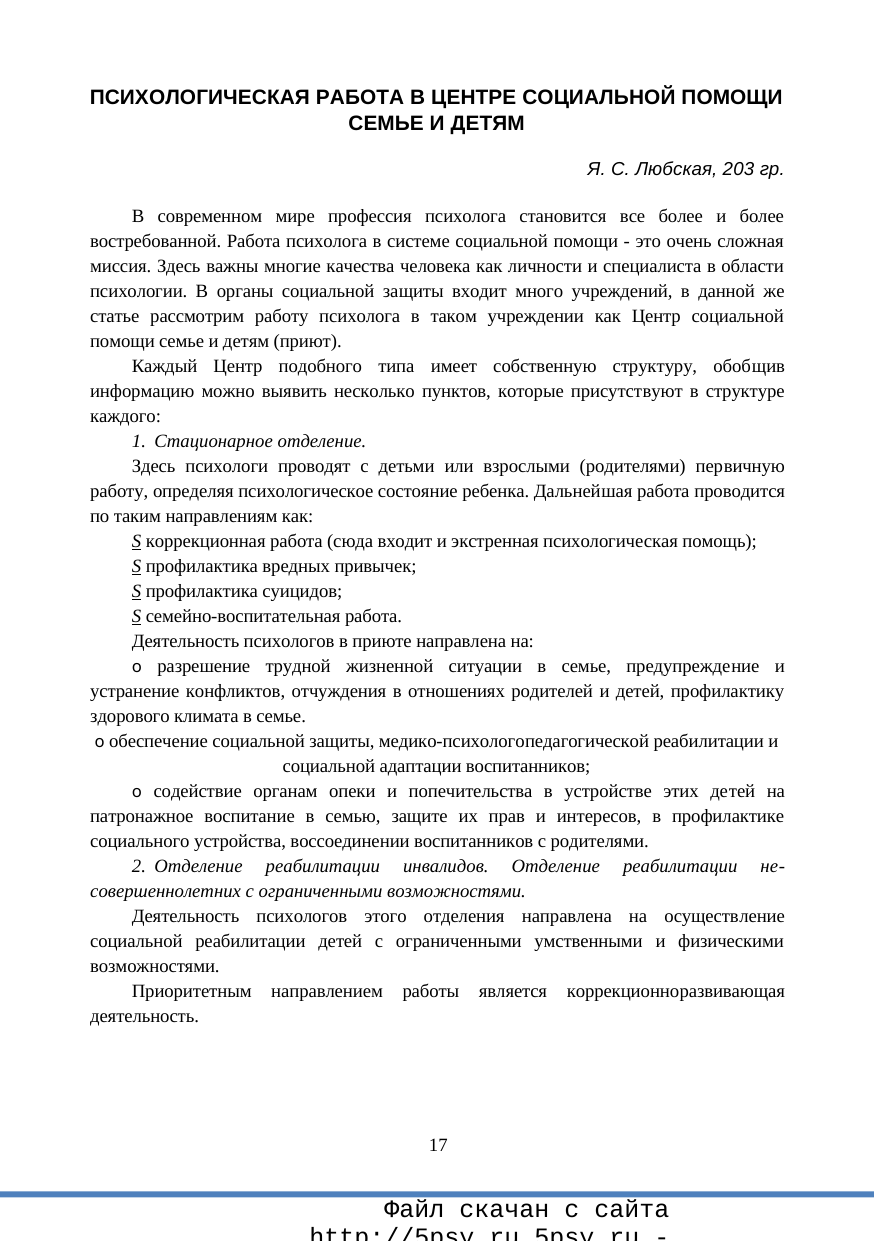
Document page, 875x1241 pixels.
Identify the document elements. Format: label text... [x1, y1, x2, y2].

text Деятельность психологов в приюте направлена на: [90, 628, 787, 653]
text S семейно-воспитательная работа. [90, 603, 787, 628]
text Деятельность психологов этого отделения направлена на осуществление социальной реабилитации детей с ограниченными умственными и физическими возможностями. [90, 903, 785, 978]
text ПСИХОЛОГИЧЕСКАЯ РАБОТА В ЦЕНТРЕ СОЦИАЛЬНОЙ ПОМОЩИ СЕМЬЕ И ДЕТЯМ [88, 83, 785, 136]
text Здесь психологи проводят с детьми или взрослыми (родителями) первичную работу, определяя психологическое состояние ребенка. Дальнейшая работа проводится по таким направлениям как: [90, 453, 785, 528]
text S профилактика вредных привычек; [90, 553, 787, 578]
text S профилактика суицидов; [90, 578, 787, 603]
text о разрешение трудной жизненной ситуации в семье, предупреждение и устранение конфликтов, отчуждения в отношениях родителей и детей, профилактику здорового климата в семье. [90, 653, 785, 728]
text Я. С. Любская, 203 гр. [88, 161, 785, 179]
text В современном мире профессия психолога становится все более и более востребованной. Работа психолога в системе социальной помощи - это очень сложная миссия. Здесь важны многие качества человека как личности и специалиста в области психологии. В органы социальной защиты входит много учреждений, в данной же статье рассмотрим работу психолога в таком учреждении как Центр социальной помощи семье и детям (приют). [90, 203, 785, 353]
text Приоритетным направлением работы является коррекционноразвивающая деятельность. [90, 978, 785, 1028]
text 17 [428, 1136, 448, 1155]
text о содействие органам опеки и попечительства в устройстве этих детей на патронажное воспитание в семью, защите их прав и интересов, в профилактике социального устройства, воссоединении воспитанников с родителями. [90, 778, 785, 853]
text Каждый Центр подобного типа имеет собственную структуру, обобщив информацию можно выявить несколько пунктов, которые присутствуют в структуре каждого: [90, 353, 785, 428]
list Отделение реабилитации инвалидов. Отделение реабилитации несовершеннолетних с ограниченными возможностями. [90, 853, 785, 903]
list Стационарное отделение. [90, 428, 787, 453]
text S коррекционная работа (сюда входит и экстренная психологическая помощь); [90, 528, 785, 553]
text о обеспечение социальной защиты, медико-психологопедагогической реабилитации и социальной адаптации воспитанников; [88, 728, 785, 778]
